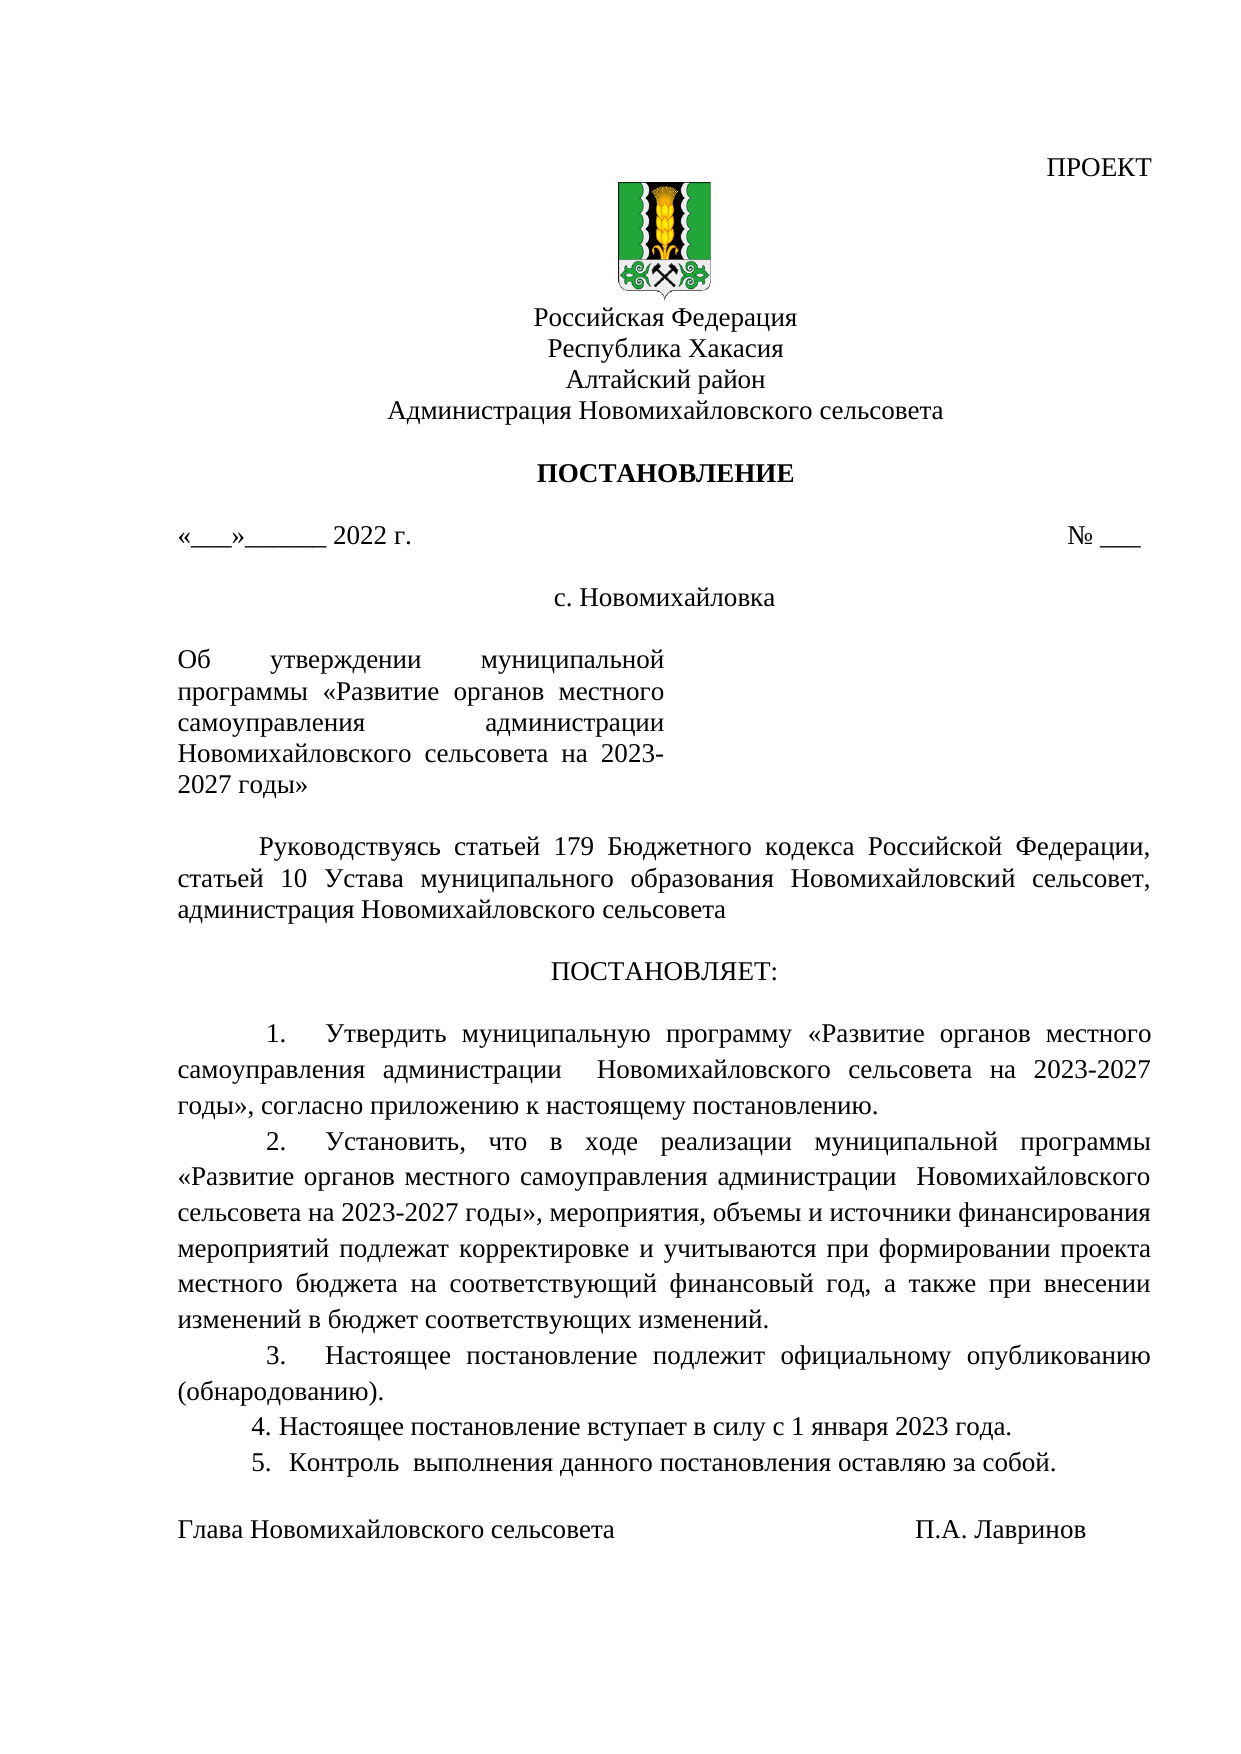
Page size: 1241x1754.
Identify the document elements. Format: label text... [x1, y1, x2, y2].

text «___»______ 2022 г. № ___ [177, 519, 1152, 550]
text ПРОЕКТ [177, 151, 1152, 182]
list Настоящее постановление подлежит официальному опубликованию (обнародованию). [177, 1339, 1152, 1406]
list Утвердить муниципальную программу «Развитие органов местного самоуправления администрации Новомихайловского сельсовета на 2023-2027 годы», согласно приложению к настоящему постановлению. [177, 1017, 1152, 1120]
text Руководствуясь статьей 179 Бюджетного кодекса Российской Федерации, статьей 10 Устава муниципального образования Новомихайловский сельсовет, администрация Новомихайловского сельсовета [177, 831, 1152, 924]
text с. Новомихайловка [177, 581, 1152, 612]
text Администрация Новомихайловского сельсовета [179, 394, 1152, 426]
text Алтайский район [179, 363, 1152, 394]
text Глава Новомихайловского сельсовета П.А. Лавринов [177, 1513, 1152, 1544]
text Республика Хакасия [179, 332, 1152, 363]
text Российская Федерация [179, 301, 1152, 332]
list Контроль выполнения данного постановления оставляю за собой. [251, 1446, 1152, 1477]
list Настоящее постановление вступает в силу с 1 января 2023 года. [251, 1410, 1152, 1442]
text Об утверждении муниципальной программы «Развитие органов местного самоуправления администрации Новомихайловского сельсовета на 2023-2027 годы» [177, 644, 664, 799]
list Установить, что в ходе реализации муниципальной программы «Развитие органов местного самоуправления администрации Новомихайловского сельсовета на 2023-2027 годы», мероприятия, объемы и источники финансирования мероприятий подлежат корректировке и учитываются при формировании проекта местного бюджета на соответствующий финансовый год, а также при внесении изменений в бюджет соответствующих изменений. [177, 1124, 1152, 1334]
picture [618, 182, 711, 301]
text ПОСТАНОВЛЯЕТ: [177, 955, 1152, 986]
text ПОСТАНОВЛЕНИЕ [179, 457, 1152, 488]
